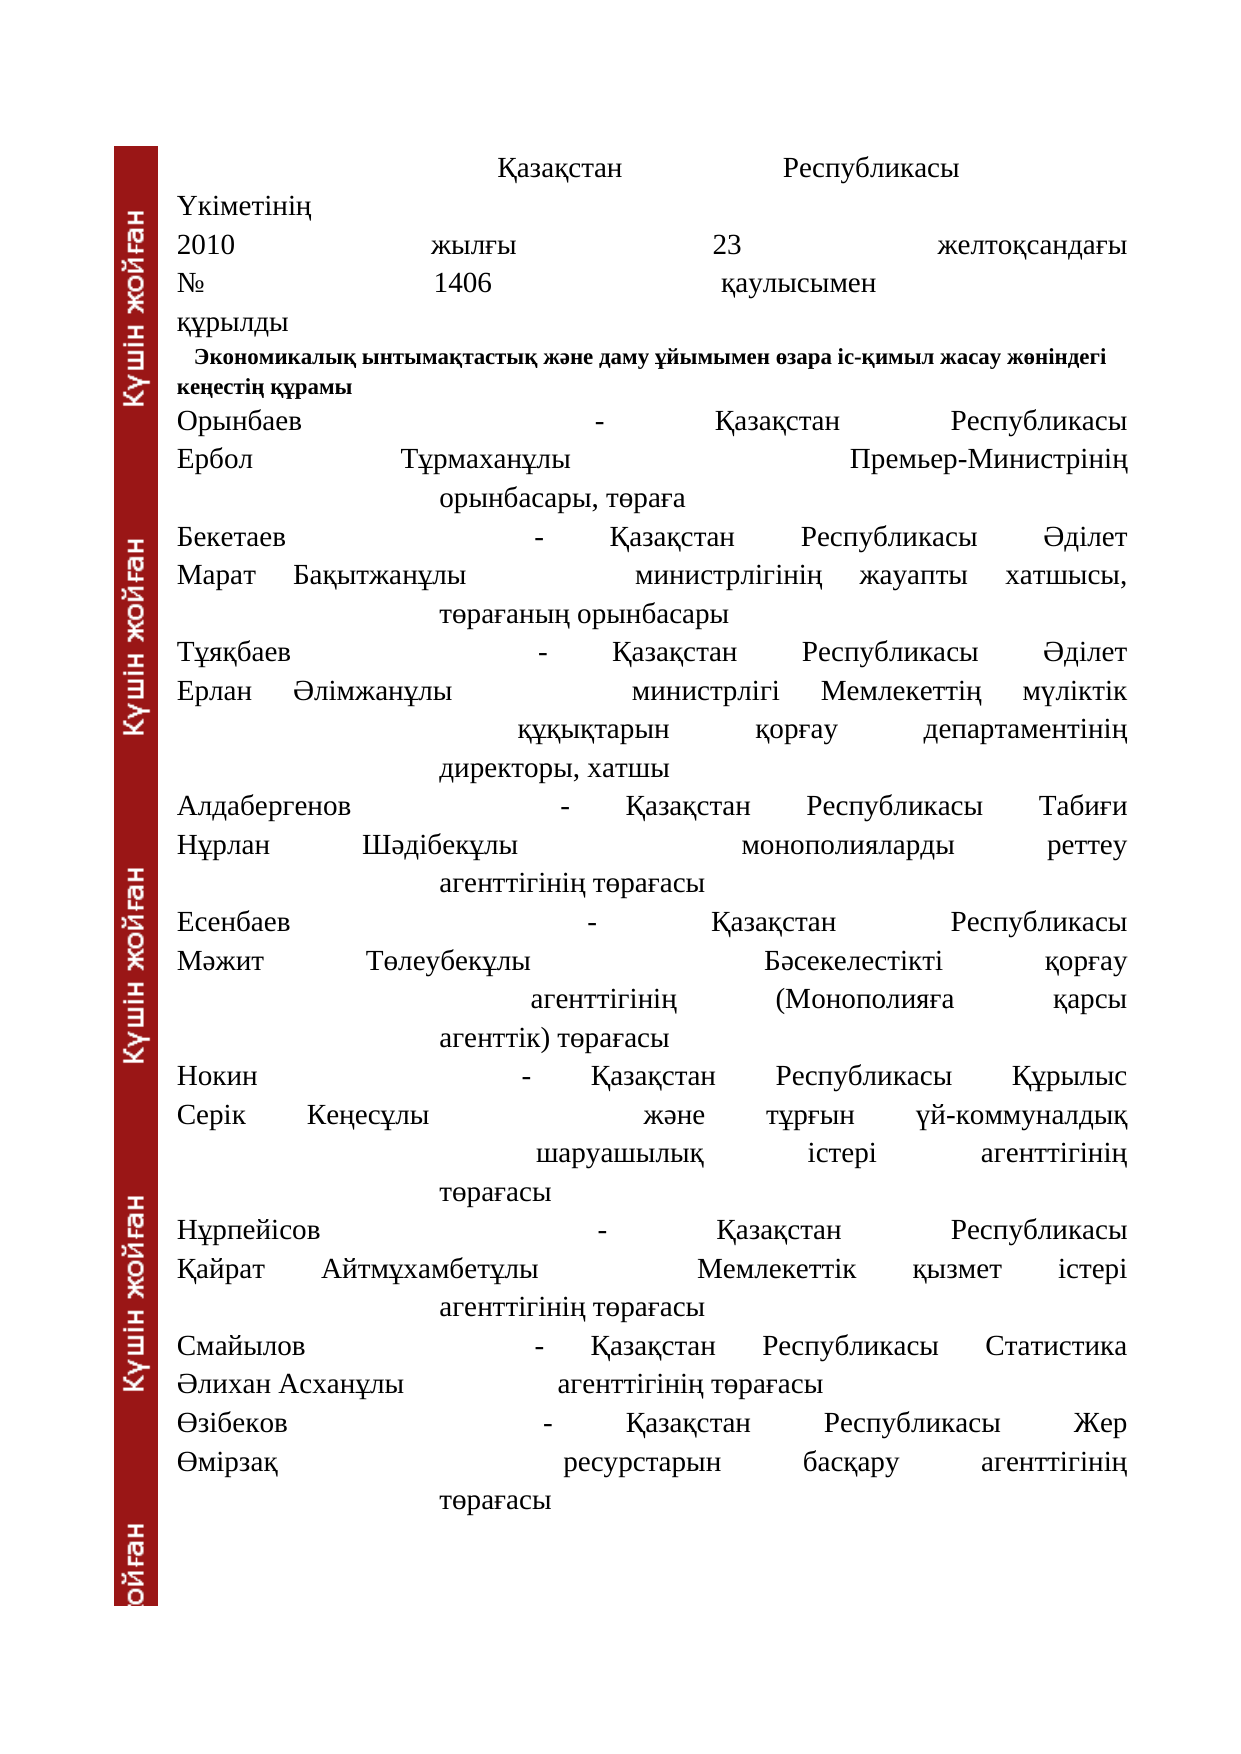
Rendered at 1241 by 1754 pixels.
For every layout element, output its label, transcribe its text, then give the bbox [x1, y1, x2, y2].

text Орынбаев - Қазақстан Республикасы Ербол Тұрмаханұлы Премьер-Министрінің орынбасары, төраға [112, 403, 1128, 514]
text Өзібеков - Қазақстан Республикасы Жер Өмірзақ ресурстарын басқару агенттігінің төрағасы [112, 1405, 1128, 1516]
text Тұяқбаев - Қазақстан Республикасы Әділет Ерлан Әлімжанұлы министрлігі Мемлекеттің мүліктік құқықтарын қорғау департаментінің директоры, хатшы [112, 634, 1128, 783]
text Алдабергенов - Қазақстан Республикасы Табиғи Нұрлан Шәдібекұлы монополияларды реттеу агенттігінің төрағасы [112, 788, 1128, 899]
text Нұрпейісов - Қазақстан Республикасы Қайрат Айтмұхамбетұлы Мемлекеттік қызмет істері агенттігінің төрағасы [112, 1212, 1128, 1323]
picture [114, 1516, 158, 1606]
text Экономикалық ынтымақтастық және даму ұйымымен өзара іс-қимыл жасау жөніндегі кеңестің құрамы [112, 343, 1128, 399]
text Есенбаев - Қазақстан Республикасы Мәжит Төлеубекұлы Бәсекелестікті қорғау агенттігінің (Монополияға қарсы агенттік) төрағасы [112, 904, 1128, 1053]
picture [114, 338, 158, 343]
picture [114, 399, 158, 403]
text Нокин - Қазақстан Республикасы Құрылыс Серік Кеңесұлы және тұрғын үй-коммуналдық шаруашылық істері агенттігінің төрағасы [112, 1058, 1128, 1207]
picture [114, 629, 158, 634]
picture [114, 146, 158, 150]
text Қазақстан Республикасы Үкіметінің 2010 жылғы 23 желтоқсандағы № 1406 қаулысымен құрылды [112, 150, 1128, 338]
picture [114, 1053, 158, 1058]
picture [114, 1323, 158, 1328]
picture [114, 1207, 158, 1212]
text Смайылов - Қазақстан Республикасы Статистика Әлихан Асханұлы агенттігінің төрағасы [112, 1328, 1128, 1400]
picture [114, 783, 158, 788]
picture [114, 514, 158, 519]
picture [114, 1400, 158, 1405]
text Бекетаев - Қазақстан Республикасы Әділет Марат Бақытжанұлы министрлігінің жауапты хатшысы, төрағаның орынбасары [112, 519, 1128, 629]
picture [114, 899, 158, 904]
